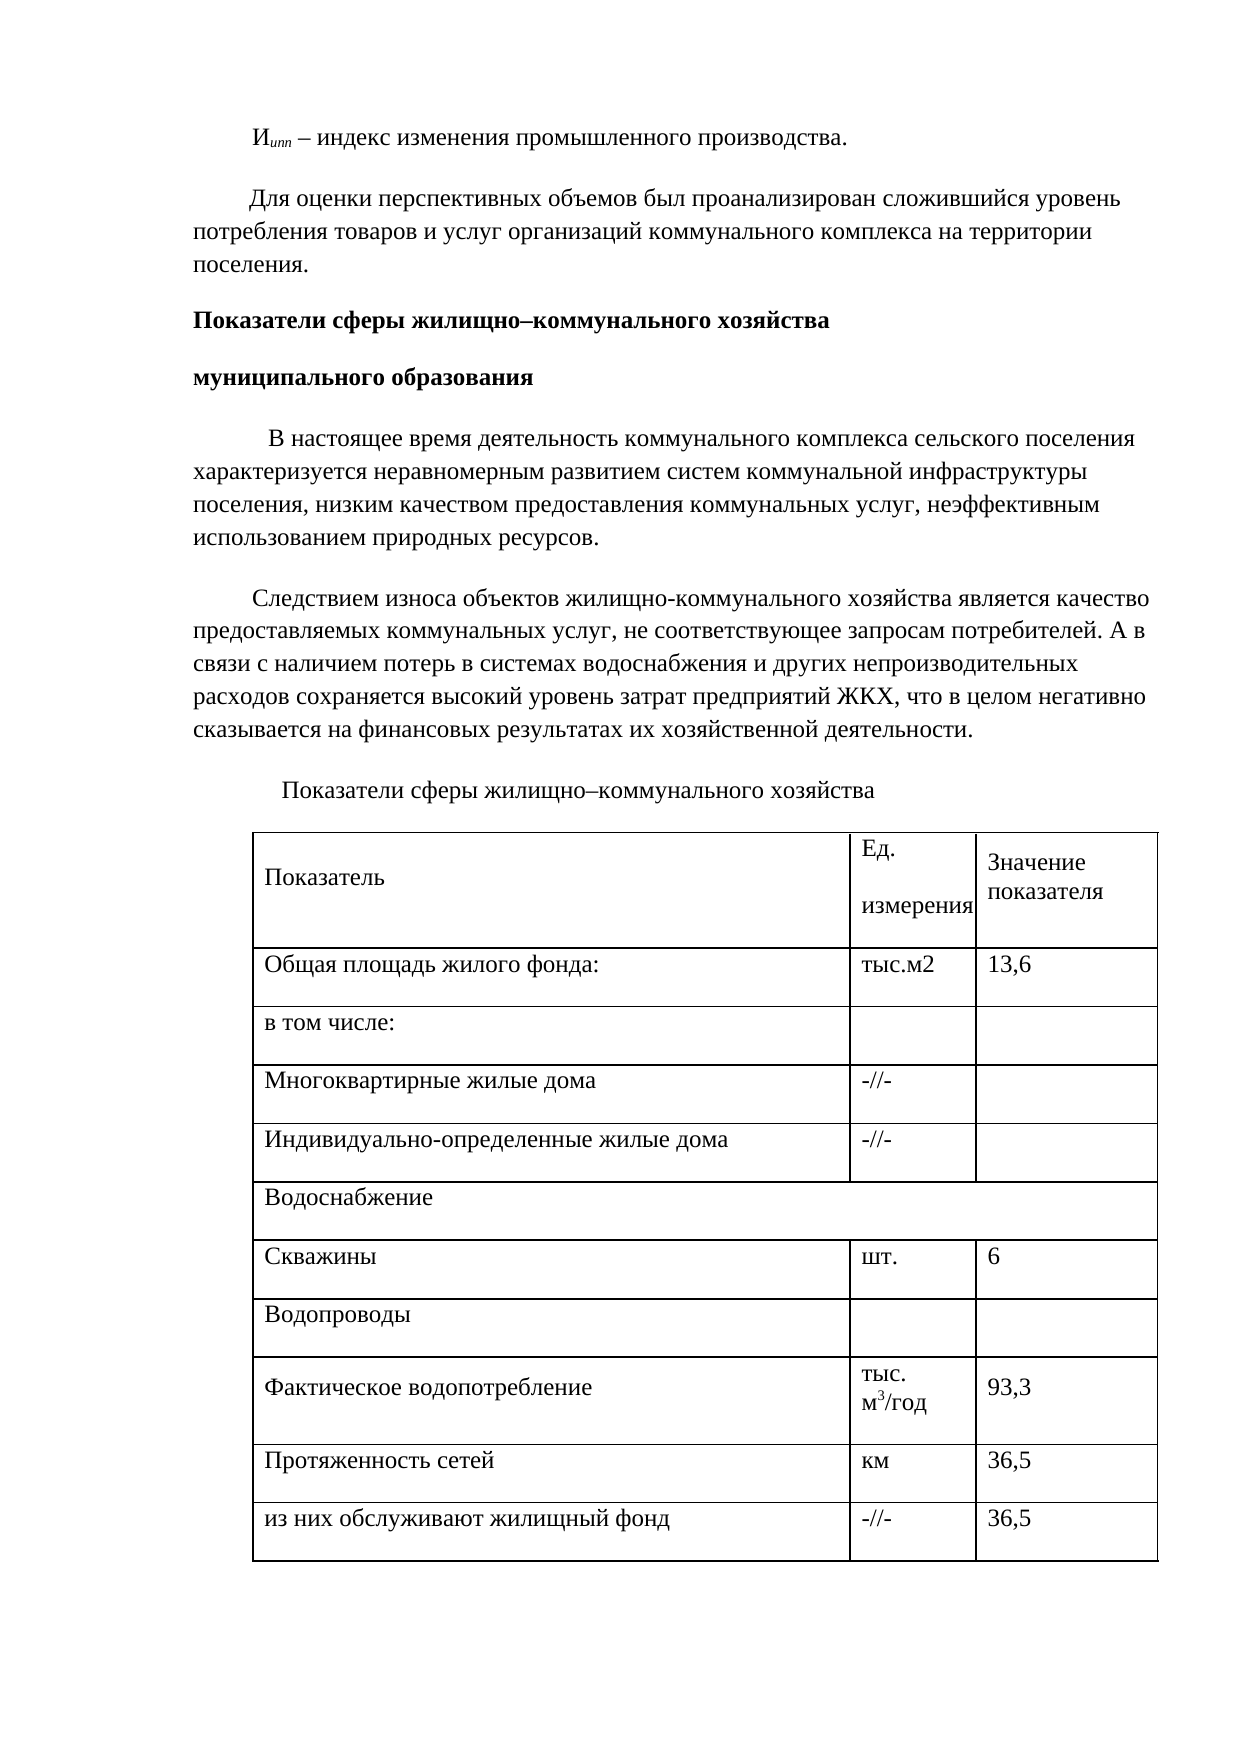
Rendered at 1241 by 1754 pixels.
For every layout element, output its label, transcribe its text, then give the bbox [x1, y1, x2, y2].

table_cell -//- [851, 1066, 975, 1122]
table_cell Протяженность сетей [254, 1445, 849, 1502]
table_cell в том числе: [254, 1007, 849, 1064]
table_cell из них обслуживают жилищный фонд [254, 1503, 849, 1560]
text муниципального образования [193, 362, 1152, 391]
table_header Ед. измерения [851, 833, 976, 947]
table_cell 13,6 [977, 949, 1157, 1006]
table_cell 6 [977, 1241, 1157, 1298]
table_cell Водопроводы [254, 1300, 849, 1356]
table_cell [977, 1066, 1157, 1122]
text Иипп – индекс изменения промышленного производства. [193, 118, 1152, 151]
table_cell [977, 1300, 1157, 1356]
table_header Значение показателя [977, 833, 1157, 947]
table_cell Индивидуально-определенные жилые дома [254, 1124, 849, 1181]
table_cell [851, 1007, 975, 1064]
table_cell [851, 1300, 975, 1356]
table_cell шт. [851, 1241, 975, 1298]
table_header Показатель [254, 833, 850, 947]
table_cell тыс. м3/год [851, 1358, 975, 1443]
text Для оценки перспективных объемов был проанализирован сложившийся уровень потребления товаров и услуг организаций коммунального комплекса на территории поселения. [193, 179, 1152, 277]
table_cell Фактическое водопотребление [254, 1358, 849, 1443]
text Показатели сферы жилищно–коммунального хозяйства [193, 771, 1152, 804]
table_cell тыс.м2 [851, 949, 975, 1006]
table_cell Многоквартирные жилые дома [254, 1066, 849, 1122]
text Показатели сферы жилищно–коммунального хозяйства [193, 306, 1152, 334]
table_cell -//- [851, 1503, 975, 1560]
table_cell км [851, 1445, 975, 1502]
text Следствием износа объектов жилищно-коммунального хозяйства является качество предоставляемых коммунальных услуг, не соответствующее запросам потребителей. А в связи с наличием потерь в системах водоснабжения и других непроизводительных расходов сохраняется высокий уровень затрат предприятий ЖКХ, что в целом негативно сказывается на финансовых результатах их хозяйственной деятельности. [193, 579, 1152, 743]
table_cell [977, 1124, 1157, 1181]
table_cell 36,5 [977, 1445, 1157, 1502]
text В настоящее время деятельность коммунального комплекса сельского поселения характеризуется неравномерным развитием систем коммунальной инфраструктуры поселения, низким качеством предоставления коммунальных услуг, неэффективным использованием природных ресурсов. [193, 419, 1152, 551]
table_cell 36,5 [977, 1503, 1157, 1560]
table_cell [977, 1007, 1157, 1064]
table_cell Скважины [254, 1241, 849, 1298]
table_cell -//- [851, 1124, 975, 1181]
table_cell 93,3 [977, 1358, 1157, 1443]
table_cell Общая площадь жилого фонда: [254, 949, 849, 1006]
table_cell Водоснабжение [254, 1183, 1157, 1239]
